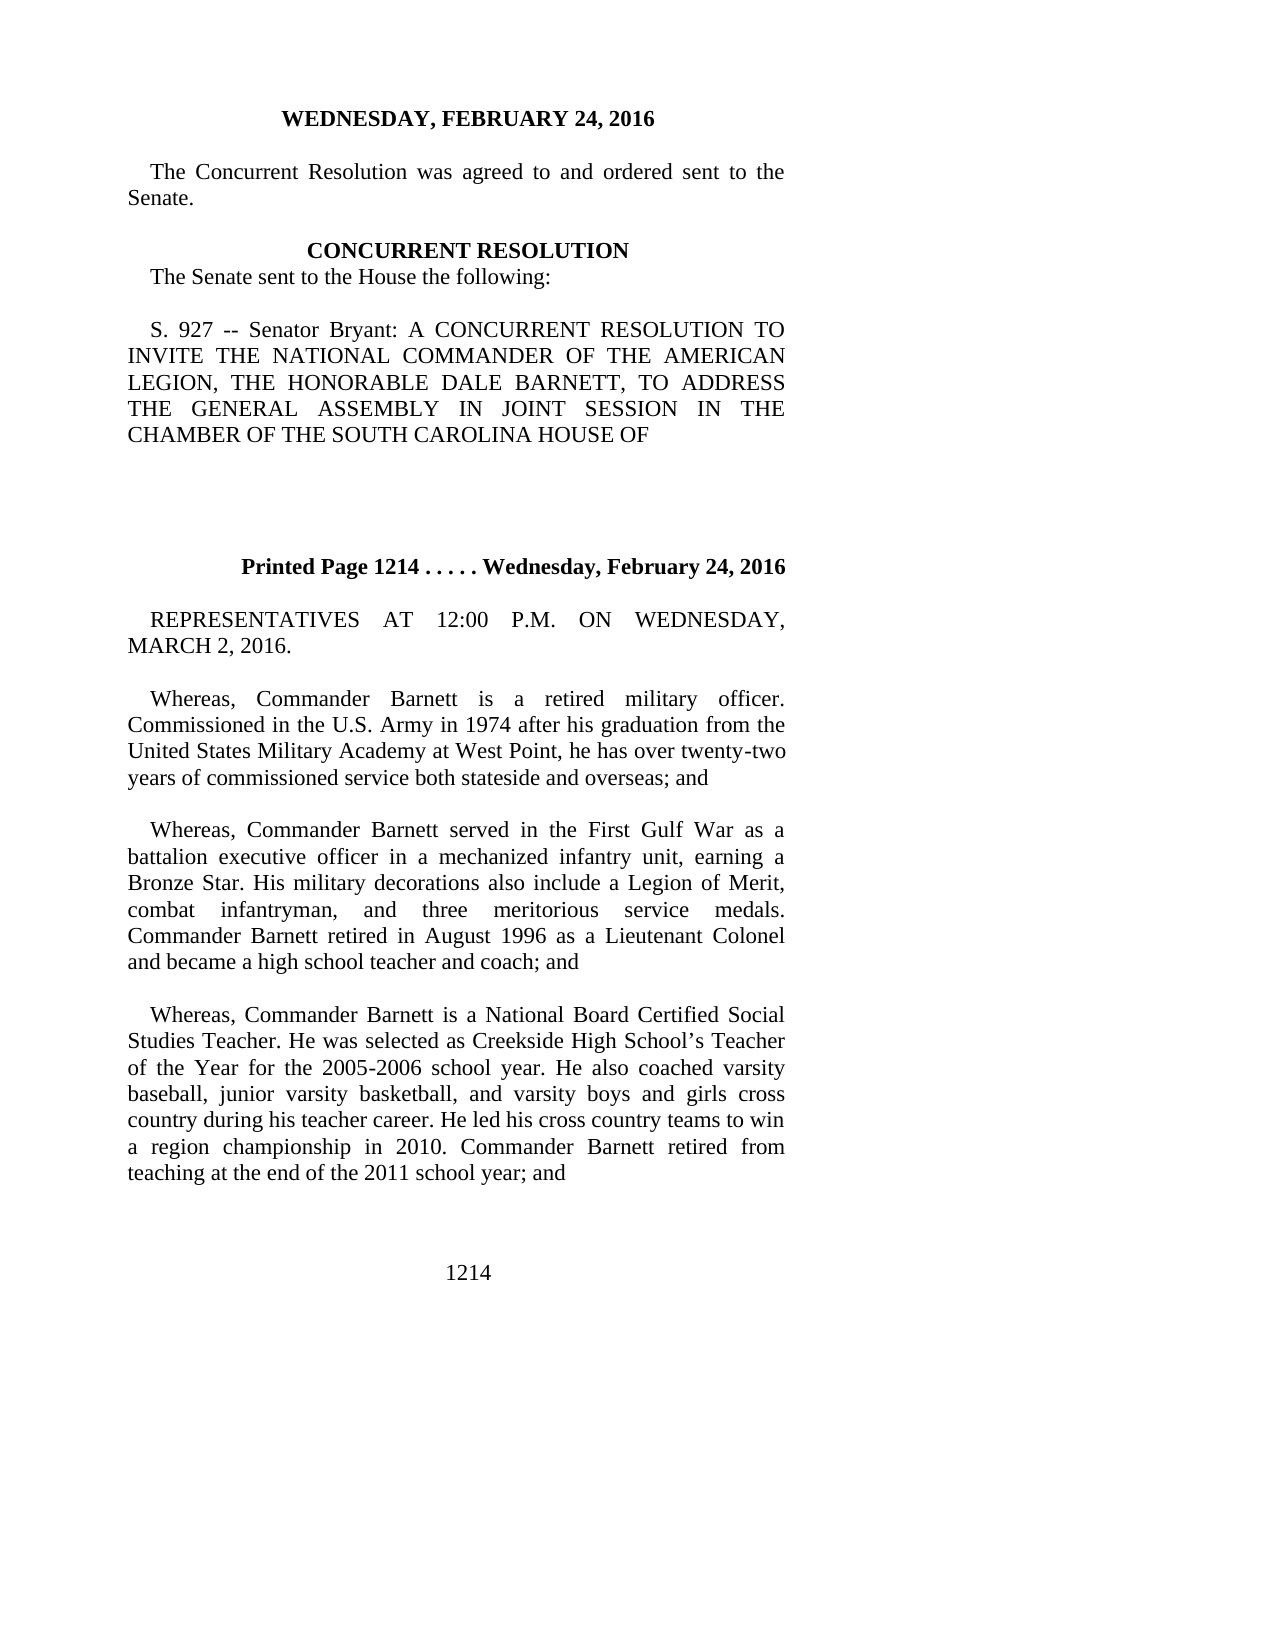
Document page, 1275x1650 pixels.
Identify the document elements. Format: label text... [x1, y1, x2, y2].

text CONCURRENT RESOLUTION [127, 237, 786, 263]
text S. 927 -- Senator Bryant: A CONCURRENT RESOLUTION TO INVITE THE NATIONAL COMMANDER OF THE AMERICAN LEGION, THE HONORABLE DALE BARNETT, TO ADDRESS THE GENERAL ASSEMBLY IN JOINT SESSION IN THE CHAMBER OF THE SOUTH CAROLINA HOUSE OF [127, 316, 786, 448]
text Whereas, Commander Barnett is a National Board Certified Social Studies Teacher. He was selected as Creekside High School’s Teacher of the Year for the 2005-2006 school year. He also coached varsity baseball, junior varsity basketball, and varsity boys and girls cross country during his teacher career. He led his cross country teams to win a region championship in 2010. Commander Barnett retired from teaching at the end of the 2011 school year; and [127, 1001, 786, 1186]
text Whereas, Commander Barnett served in the First Gulf War as a battalion executive officer in a mechanized infantry unit, earning a Bronze Star. His military decorations also include a Legion of Merit, combat infantryman, and three meritorious service medals. Commander Barnett retired in August 1996 as a Lieutenant Colonel and became a high school teacher and coach; and [127, 817, 786, 975]
text Whereas, Commander Barnett is a retired military officer. Commissioned in the U.S. Army in 1974 after his graduation from the United States Military Academy at West Point, he has over twenty-two years of commissioned service both stateside and overseas; and [127, 685, 786, 790]
text The Senate sent to the House the following: [127, 263, 786, 289]
text REPRESENTATIVES AT 12:00 P.M. ON WEDNESDAY, MARCH 2, 2016. [127, 606, 786, 658]
text The Concurrent Resolution was agreed to and ordered sent to the Senate. [127, 158, 786, 210]
text Printed Page 1214 . . . . . Wednesday, February 24, 2016 [127, 553, 786, 579]
